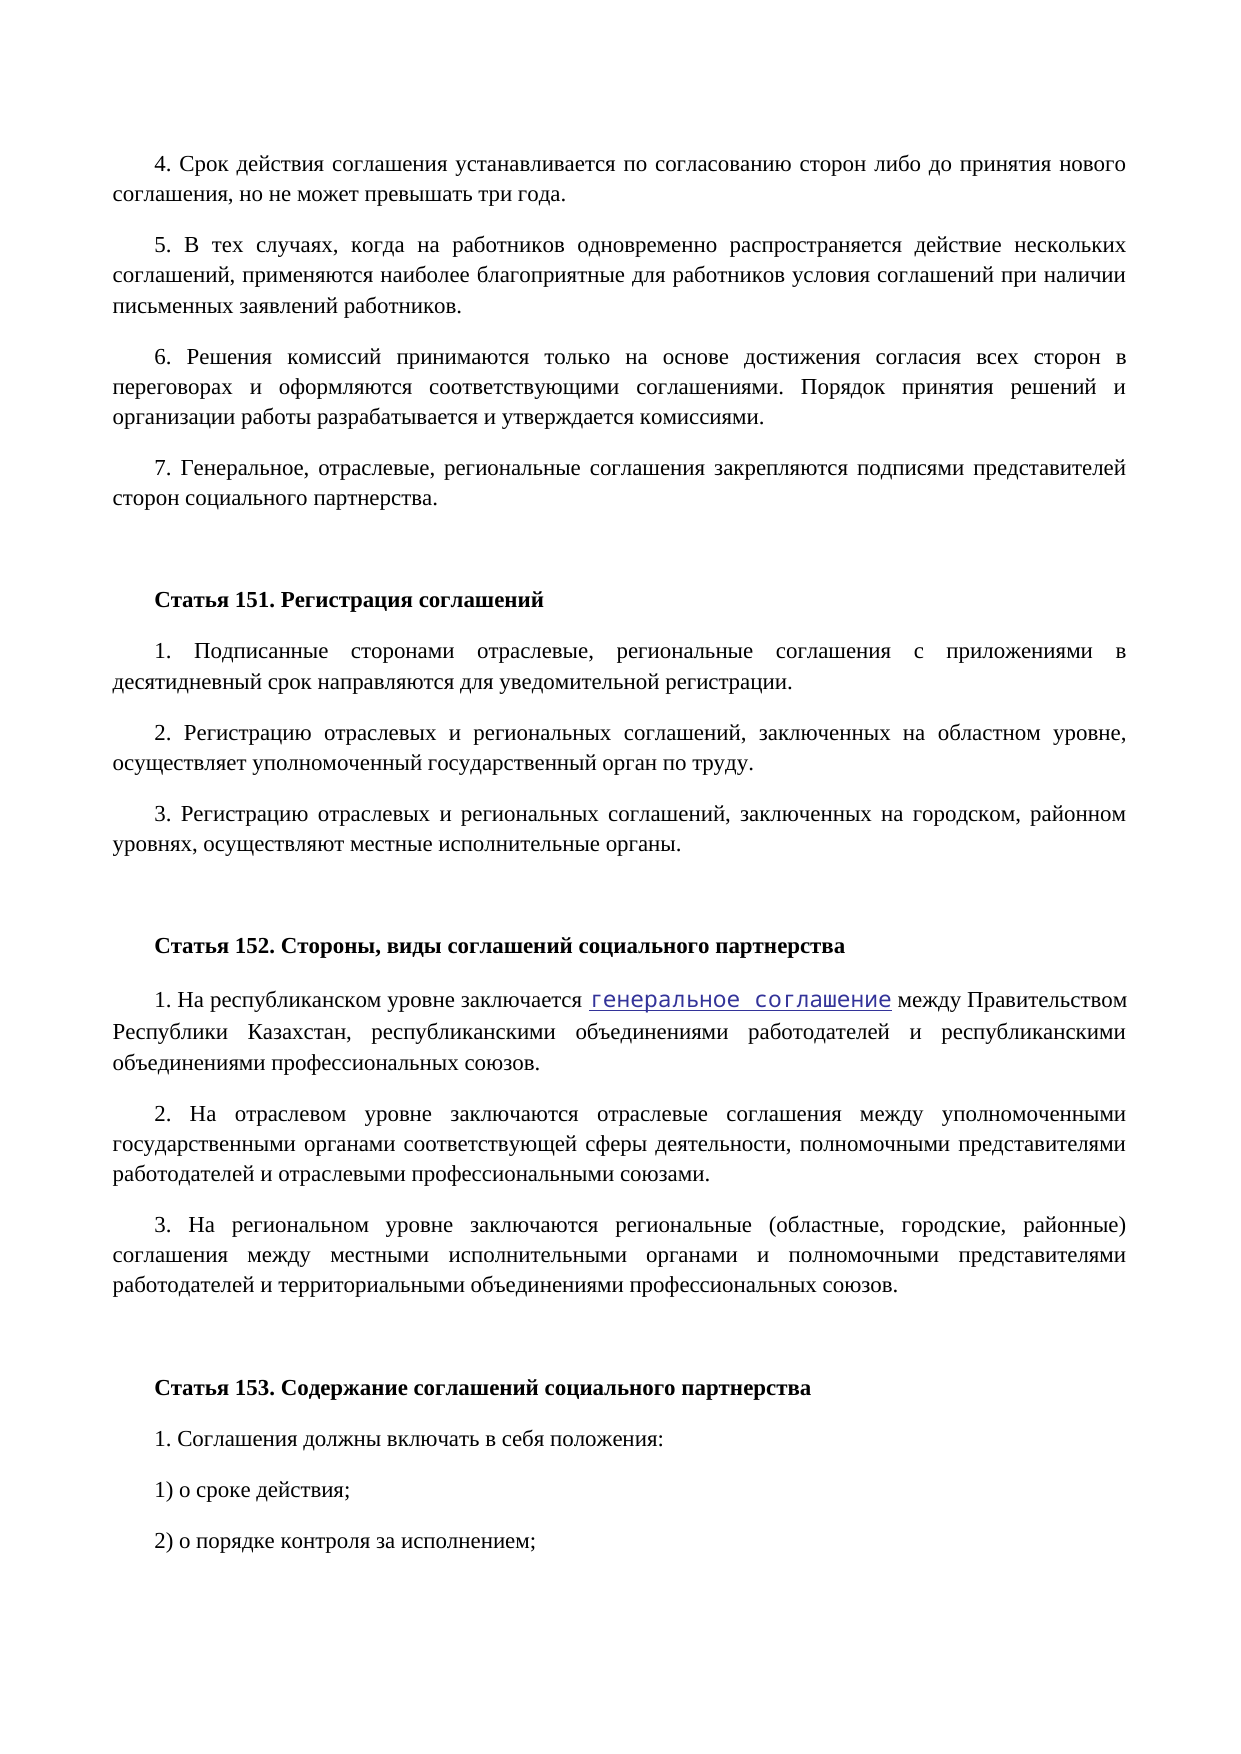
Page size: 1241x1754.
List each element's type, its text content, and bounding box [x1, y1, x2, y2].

text 1. Соглашения должны включать в себя положения: [112, 1425, 1128, 1451]
text 1. На республиканском уровне заключается генеральное соглашение между Правительством Республики Казахстан, республиканскими объединениями работодателей и республиканскими объединениями профессиональных союзов. [112, 983, 1128, 1075]
text 2) о порядке контроля за исполнением; [112, 1527, 1128, 1553]
text 1) о сроке действия; [112, 1476, 1128, 1502]
text 5. В тех случаях, когда на работников одновременно распространяется действие нескольких соглашений, применяются наиболее благоприятные для работников условия соглашений при наличии письменных заявлений работников. [112, 231, 1128, 318]
text 1. Подписанные сторонами отраслевые, региональные соглашения с приложениями в десятидневный срок направляются для уведомительной регистрации. [112, 637, 1128, 694]
text 4. Срок действия соглашения устанавливается по согласованию сторон либо до принятия нового соглашения, но не может превышать три года. [112, 150, 1128, 207]
text Статья 153. Содержание соглашений социального партнерства [154, 1374, 1128, 1400]
text Статья 151. Регистрация соглашений [154, 586, 1128, 613]
text 6. Решения комиссий принимаются только на основе достижения согласия всех сторон в переговорах и оформляются соответствующими соглашениями. Порядок принятия решений и организации работы разрабатывается и утверждается комиссиями. [112, 343, 1128, 429]
text 2. Регистрацию отраслевых и региональных соглашений, заключенных на областном уровне, осуществляет уполномоченный государственный орган по труду. [112, 719, 1128, 775]
text 3. Регистрацию отраслевых и региональных соглашений, заключенных на городском, районном уровнях, осуществляют местные исполнительные органы. [112, 800, 1128, 857]
text Статья 152. Стороны, виды соглашений социального партнерства [154, 932, 1128, 959]
text 2. На отраслевом уровне заключаются отраслевые соглашения между уполномоченными государственными органами соответствующей сферы деятельности, полномочными представителями работодателей и отраслевыми профессиональными союзами. [112, 1100, 1128, 1186]
text 3. На региональном уровне заключаются региональные (областные, городские, районные) соглашения между местными исполнительными органами и полномочными представителями работодателей и территориальными объединениями профессиональных союзов. [112, 1211, 1128, 1298]
text 7. Генеральное, отраслевые, региональные соглашения закрепляются подписями представителей сторон социального партнерства. [112, 454, 1128, 511]
